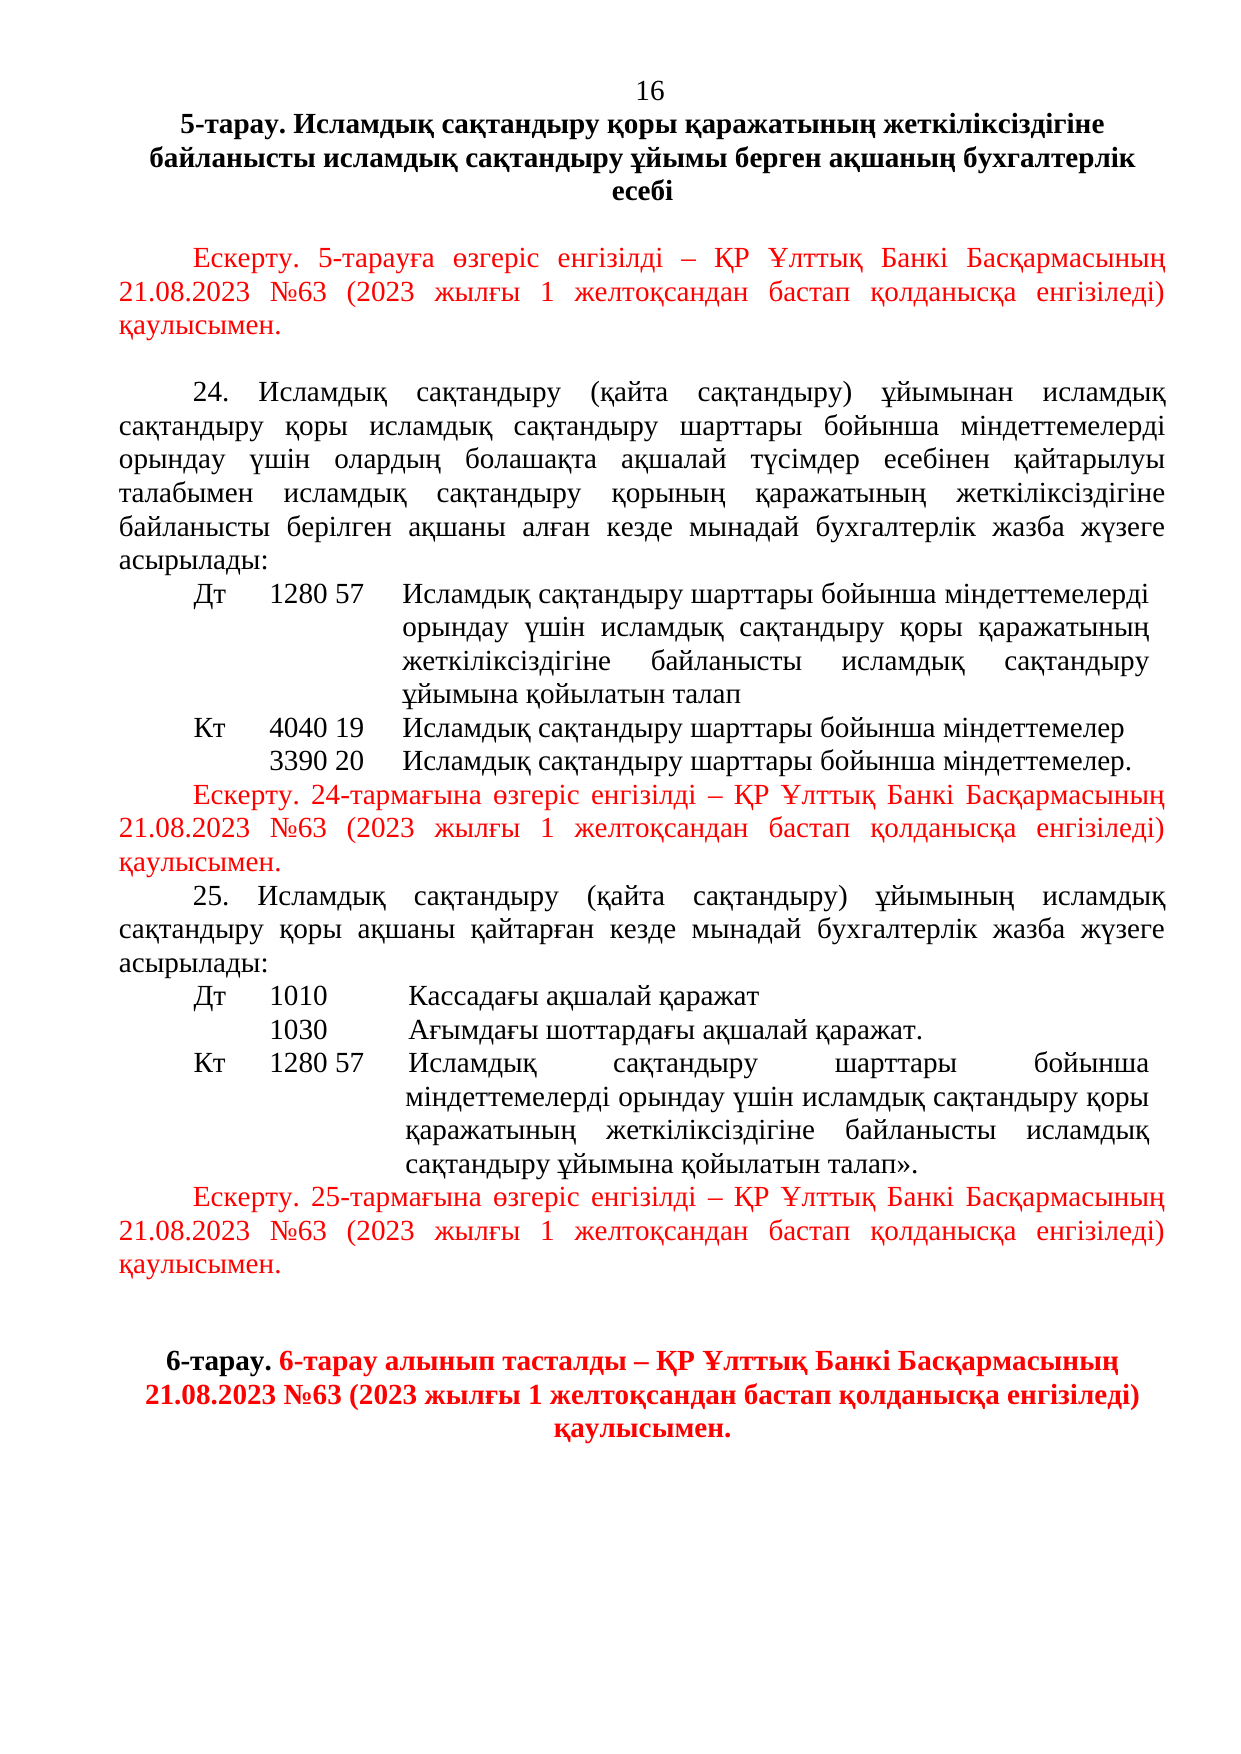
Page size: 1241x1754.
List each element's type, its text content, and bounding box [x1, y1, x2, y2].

table_header Дт [193, 978, 252, 1045]
table_cell Кт [193, 1045, 252, 1179]
table_cell 4040 19 [252, 710, 384, 743]
text Ескерту. 25-тармағына өзгеріс енгізілді – ҚР Ұлттық Банкі Басқармасының 21.08.2023 №63 (2023 жылғы 1 желтоқсандан бастап қолданысқа енгізіледі) қаулысымен. [119, 1179, 1166, 1280]
table_cell Исламдық сақтандыру шарттары бойынша міндеттемелерді орындау үшін исламдық сақтандыру қоры қаражатының жеткіліксіздігіне байланысты исламдық сақтандыру ұйымына қойылатын талап». [385, 1045, 1167, 1179]
table_header 1280 57 [252, 576, 384, 710]
table_header Исламдық сақтандыру шарттары бойынша міндеттемелерді орындау үшін исламдық сақтандыру қоры қаражатының жеткіліксіздігіне байланысты исламдық сақтандыру ұйымына қойылатын талап [385, 576, 1167, 710]
table_cell 1280 57 [252, 1045, 384, 1179]
table_cell Ағымдағы шоттардағы ақшалай қаражат. [385, 1012, 1167, 1045]
table_cell Исламдық сақтандыру шарттары бойынша міндеттемелер. [385, 744, 1167, 777]
text 24. Исламдық сақтандыру (қайта сақтандыру) ұйымынан исламдық сақтандыру қоры исламдық сақтандыру шарттары бойынша міндеттемелерді орындау үшін олардың болашақта ақшалай түсімдер есебінен қайтарылуы талабымен исламдық сақтандыру қорының қаражатының жеткіліксіздігіне байланысты берілген ақшаны алған кезде мынадай бухгалтерлік жазба жүзеге асырылады: [119, 374, 1166, 576]
table_header 1010 [252, 978, 384, 1012]
table_cell Исламдық сақтандыру шарттары бойынша міндеттемелер [385, 710, 1167, 743]
text 6-тарау. 6-тарау алынып тасталды – ҚР Ұлттық Банкі Басқармасының 21.08.2023 №63 (2023 жылғы 1 желтоқсандан бастап қолданысқа енгізіледі) қаулысымен. [119, 1343, 1166, 1444]
table_cell 1030 [252, 1012, 384, 1045]
text 25. Исламдық сақтандыру (қайта сақтандыру) ұйымының исламдық сақтандыру қоры ақшаны қайтарған кезде мынадай бухгалтерлік жазба жүзеге асырылады: [119, 878, 1166, 978]
table_header Дт [193, 576, 252, 710]
table_header Кассадағы ақшалай қаражат [385, 978, 1167, 1012]
text Ескерту. 5-тарауға өзгеріс енгізілді – ҚР Ұлттық Банкі Басқармасының 21.08.2023 №63 (2023 жылғы 1 желтоқсандан бастап қолданысқа енгізіледі) қаулысымен. [119, 240, 1166, 341]
table_cell 3390 20 [252, 744, 384, 777]
table_cell Кт [193, 710, 252, 777]
text Ескерту. 24-тармағына өзгеріс енгізілді – ҚР Ұлттық Банкі Басқармасының 21.08.2023 №63 (2023 жылғы 1 желтоқсандан бастап қолданысқа енгізіледі) қаулысымен. [119, 777, 1166, 878]
text 5-тарау. Исламдық сақтандыру қоры қаражатының жеткіліксіздігіне байланысты исламдық сақтандыру ұйымы берген ақшаның бухгалтерлік есебі [119, 106, 1166, 207]
